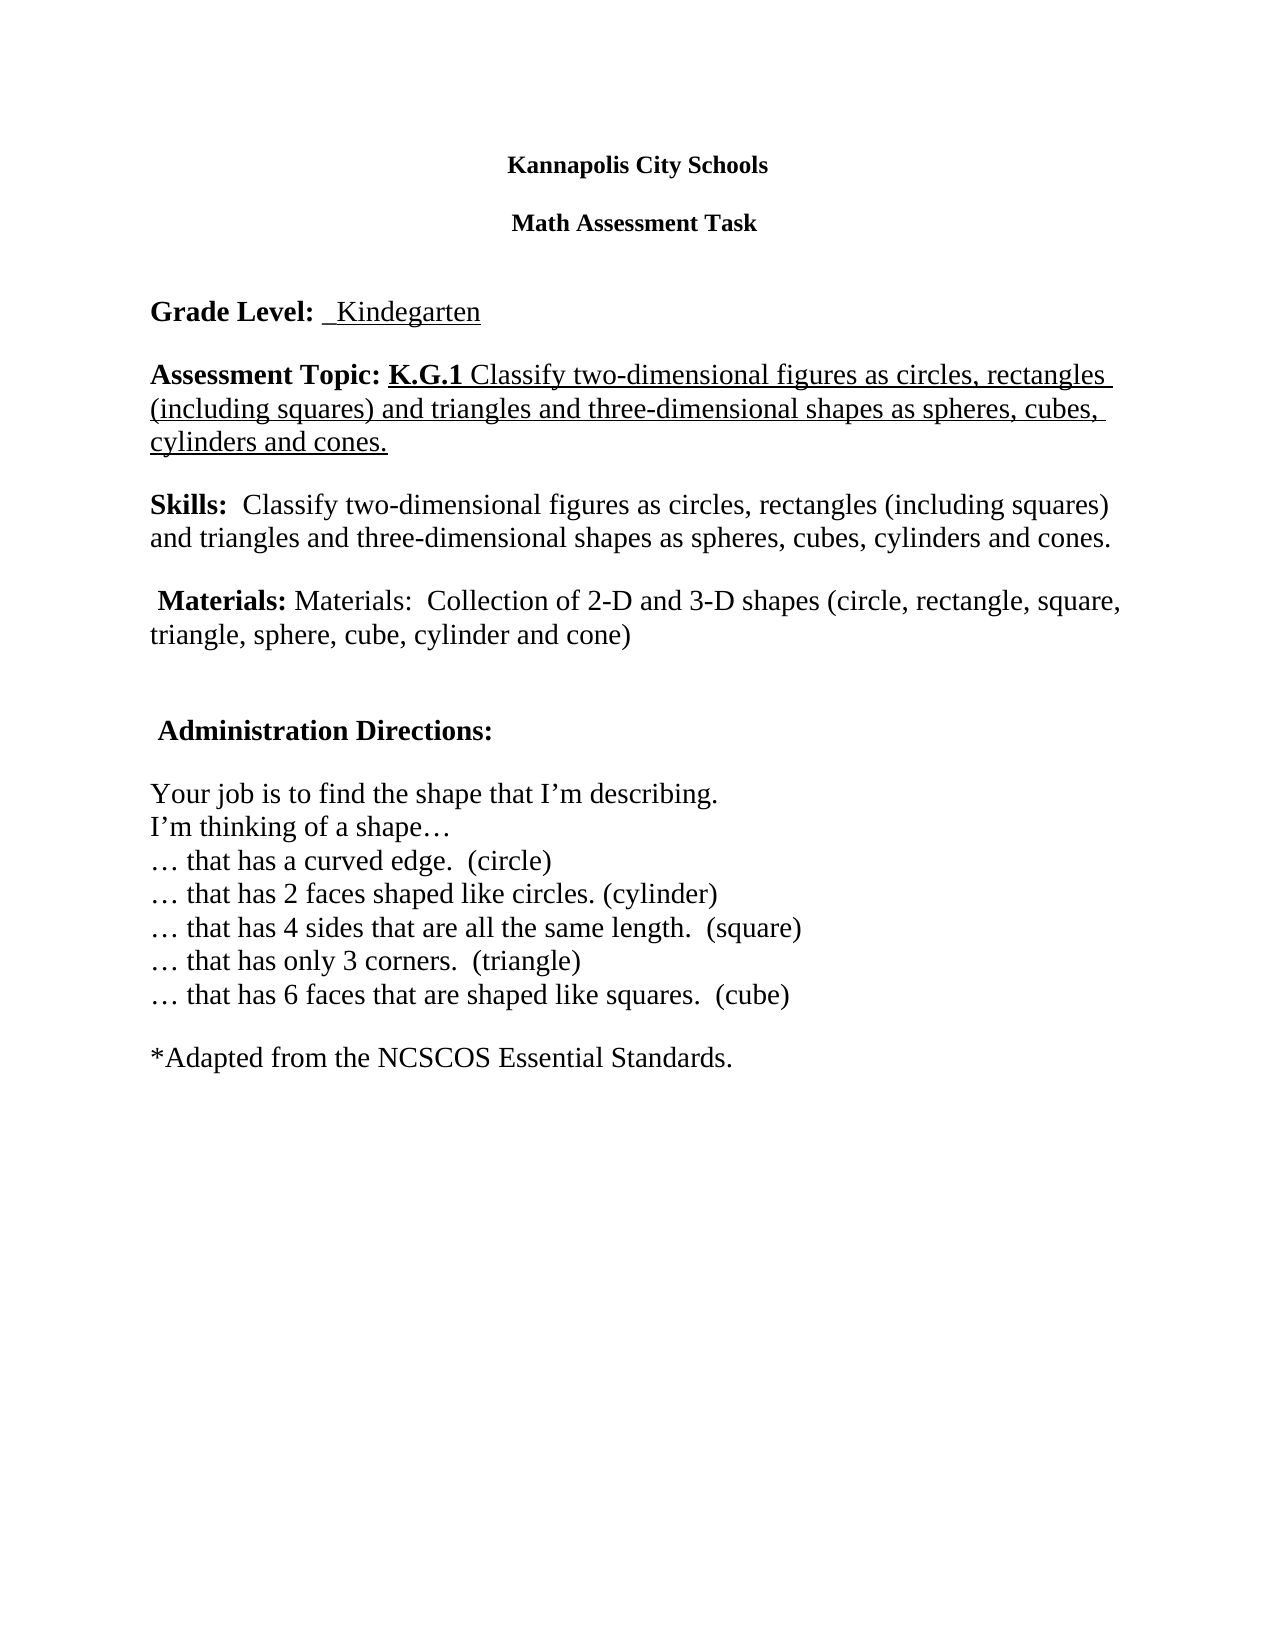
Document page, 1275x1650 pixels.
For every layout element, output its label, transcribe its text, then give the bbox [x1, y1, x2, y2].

text Skills: Classify two-dimensional figures as circles, rectangles (including squares) and triangles and three-dimensional shapes as spheres, cubes, cylinders and cones. [150, 487, 1125, 554]
text Assessment Topic: K.G.1 Classify two-dimensional figures as circles, rectangles (including squares) and triangles and three-dimensional shapes as spheres, cubes, cylinders and cones. [150, 357, 1125, 458]
text Kannapolis City Schools [150, 150, 1125, 179]
text … that has 6 faces that are shaped like squares. (cube) [150, 977, 1125, 1011]
text … that has a curved edge. (circle) [150, 843, 1125, 876]
text … that has only 3 corners. (triangle) [150, 943, 1125, 977]
text I’m thinking of a shape… [150, 809, 1125, 843]
text Math Assessment Task [150, 208, 1125, 265]
text Materials: Materials: Collection of 2-D and 3-D shapes (circle, rectangle, square, triangle, sphere, cube, cylinder and cone) [150, 583, 1125, 650]
text Grade Level: _Kindegarten [150, 294, 1125, 328]
text Administration Directions: [150, 679, 1125, 747]
text *Adapted from the NCSCOS Essential Standards. [150, 1040, 1125, 1073]
text Your job is to find the shape that I’m describing. [150, 776, 1125, 809]
text … that has 4 sides that are all the same length. (square) [150, 910, 1125, 943]
text … that has 2 faces shaped like circles. (cylinder) [150, 876, 1125, 910]
